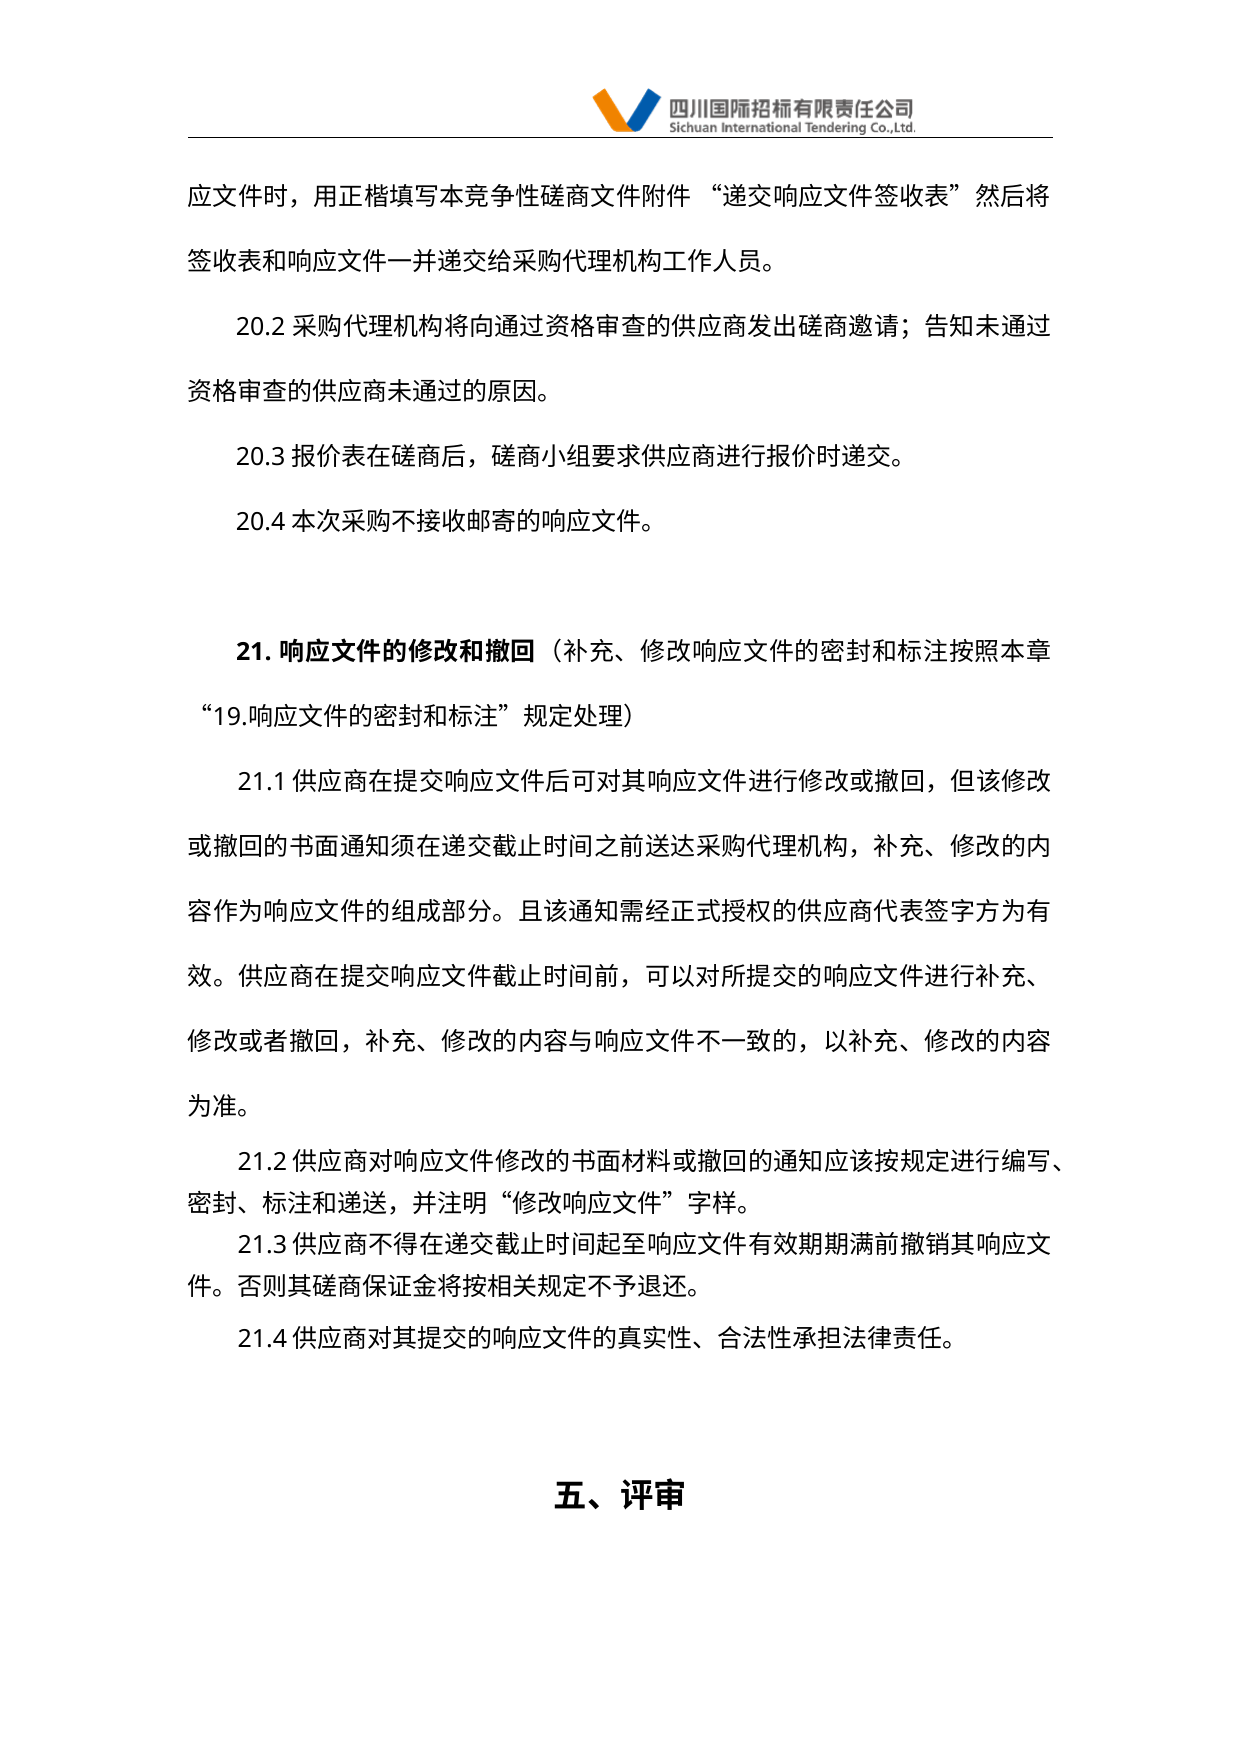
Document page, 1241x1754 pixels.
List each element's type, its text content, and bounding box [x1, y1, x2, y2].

picture [592, 88, 916, 135]
text 20.3 报价表在磋商后，磋商小组要求供应商进行报价时递交。 [187, 422, 1053, 487]
text 21.1供应商在提交响应文件后可对其响应文件进行修改或撤回，但该修改或撤回的书面通知须在递交截止时间之前送达采购代理机构，补充、修改的内容作为响应文件的组成部分。且该通知需经正式授权的供应商代表签字方为有效。供应商在提交响应文件截止时间前，可以对所提交的响应文件进行补充、修改或者撤回，补充、修改的内容与响应文件不一致的，以补充、修改的内容为准。 [187, 747, 1053, 1137]
text 20.2 采购代理机构将向通过资格审查的供应商发出磋商邀请；告知未通过资格审查的供应商未通过的原因。 [187, 292, 1053, 422]
text 21.2供应商对响应文件修改的书面材料或撤回的通知应该按规定进行编写、密封、标注和递送，并注明“修改响应文件”字样。 [187, 1137, 1053, 1220]
subtitle 五、评审 [187, 1461, 1053, 1526]
text 21. 响应文件的修改和撤回（补充、修改响应文件的密封和标注按照本章“19.响应文件的密封和标注”规定处理） [187, 617, 1053, 747]
text 21.4供应商对其提交的响应文件的真实性、合法性承担法律责任。 [187, 1304, 1053, 1369]
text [187, 162, 1053, 292]
text 20.4 本次采购不接收邮寄的响应文件。 [187, 487, 1053, 552]
text 21.3供应商不得在递交截止时间起至响应文件有效期期满前撤销其响应文件。否则其磋商保证金将按相关规定不予退还。 [187, 1220, 1053, 1304]
